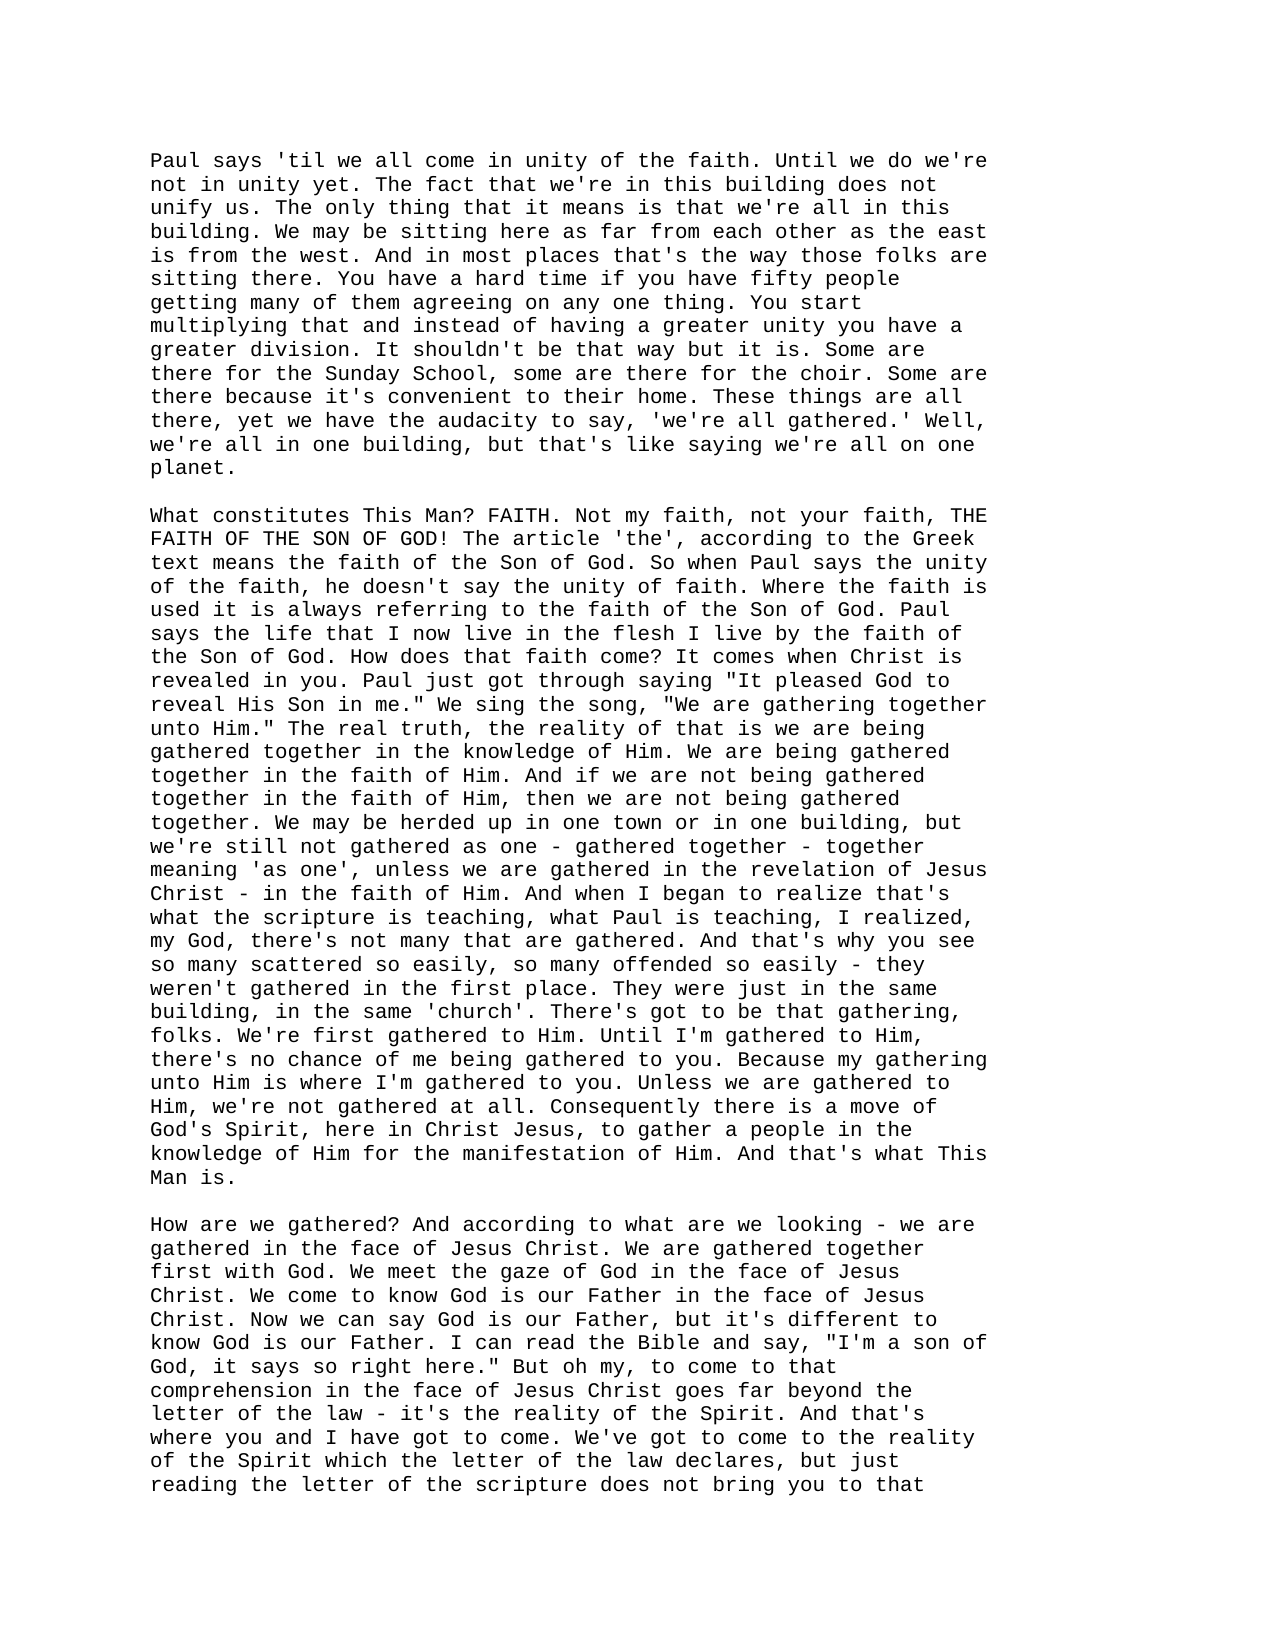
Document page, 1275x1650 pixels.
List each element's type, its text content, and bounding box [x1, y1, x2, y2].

text knowledge of Him for the manifestation of Him. And that's what This [150, 1143, 1125, 1167]
text gathered in the face of Jesus Christ. We are gathered together [150, 1238, 1125, 1261]
text says the life that I now live in the flesh I live by the faith of [150, 623, 1125, 647]
text Man is. [150, 1167, 1125, 1190]
text reveal His Son in me." We sing the song, "We are gathering together [150, 694, 1125, 717]
text we're still not gathered as one - gathered together - together [150, 836, 1125, 859]
text Paul says 'til we all come in unity of the faith. Until we do we're [150, 150, 1125, 174]
text unto Him is where I'm gathered to you. Unless we are gathered to [150, 1072, 1125, 1096]
text is from the west. And in most places that's the way those folks are [150, 244, 1125, 268]
text the Son of God. How does that faith come? It comes when Christ is [150, 647, 1125, 670]
text we're all in one building, but that's like saying we're all on one [150, 434, 1125, 457]
text reading the letter of the scripture does not bring you to that [150, 1474, 1125, 1498]
text first with God. We meet the gaze of God in the face of Jesus [150, 1261, 1125, 1285]
text what the scripture is teaching, what Paul is teaching, I realized, [150, 907, 1125, 930]
text weren't gathered in the first place. They were just in the same [150, 978, 1125, 1001]
text meaning 'as one', unless we are gathered in the revelation of Jesus [150, 859, 1125, 883]
text greater division. It shouldn't be that way but it is. Some are [150, 339, 1125, 363]
text FAITH OF THE SON OF GOD! The article 'the', according to the Greek [150, 528, 1125, 552]
text building, in the same 'church'. There's got to be that gathering, [150, 1001, 1125, 1025]
text multiplying that and instead of having a greater unity you have a [150, 316, 1125, 339]
text How are we gathered? And according to what are we looking - we are [150, 1214, 1125, 1238]
text not in unity yet. The fact that we're in this building does not [150, 174, 1125, 197]
text of the faith, he doesn't say the unity of faith. Where the faith is [150, 576, 1125, 599]
text gathered together in the knowledge of Him. We are being gathered [150, 741, 1125, 765]
text so many scattered so easily, so many offended so easily - they [150, 954, 1125, 978]
text unify us. The only thing that it means is that we're all in this [150, 197, 1125, 221]
text comprehension in the face of Jesus Christ goes far beyond the [150, 1379, 1125, 1403]
text revealed in you. Paul just got through saying "It pleased God to [150, 670, 1125, 694]
text getting many of them agreeing on any one thing. You start [150, 292, 1125, 316]
text used it is always referring to the faith of the Son of God. Paul [150, 599, 1125, 623]
text God's Spirit, here in Christ Jesus, to gather a people in the [150, 1119, 1125, 1143]
text planet. [150, 457, 1125, 481]
text sitting there. You have a hard time if you have fifty people [150, 268, 1125, 292]
text there's no chance of me being gathered to you. Because my gathering [150, 1048, 1125, 1072]
text there because it's convenient to their home. These things are all [150, 386, 1125, 410]
text there for the Sunday School, some are there for the choir. Some are [150, 363, 1125, 386]
text God, it says so right here." But oh my, to come to that [150, 1356, 1125, 1379]
text my God, there's not many that are gathered. And that's why you see [150, 930, 1125, 954]
text together in the faith of Him, then we are not being gathered [150, 788, 1125, 812]
text there, yet we have the audacity to say, 'we're all gathered.' Well, [150, 410, 1125, 434]
text Christ. Now we can say God is our Father, but it's different to [150, 1309, 1125, 1332]
text building. We may be sitting here as far from each other as the east [150, 221, 1125, 244]
text folks. We're first gathered to Him. Until I'm gathered to Him, [150, 1025, 1125, 1048]
text where you and I have got to come. We've got to come to the reality [150, 1427, 1125, 1451]
text unto Him." The real truth, the reality of that is we are being [150, 717, 1125, 741]
text of the Spirit which the letter of the law declares, but just [150, 1451, 1125, 1474]
text Christ. We come to know God is our Father in the face of Jesus [150, 1285, 1125, 1309]
text know God is our Father. I can read the Bible and say, "I'm a son of [150, 1332, 1125, 1356]
text together in the faith of Him. And if we are not being gathered [150, 765, 1125, 788]
text text means the faith of the Son of God. So when Paul says the unity [150, 552, 1125, 576]
text What constitutes This Man? FAITH. Not my faith, not your faith, THE [150, 505, 1125, 528]
text Christ - in the faith of Him. And when I began to realize that's [150, 883, 1125, 907]
text letter of the law - it's the reality of the Spirit. And that's [150, 1403, 1125, 1427]
text together. We may be herded up in one town or in one building, but [150, 812, 1125, 836]
text Him, we're not gathered at all. Consequently there is a move of [150, 1096, 1125, 1119]
